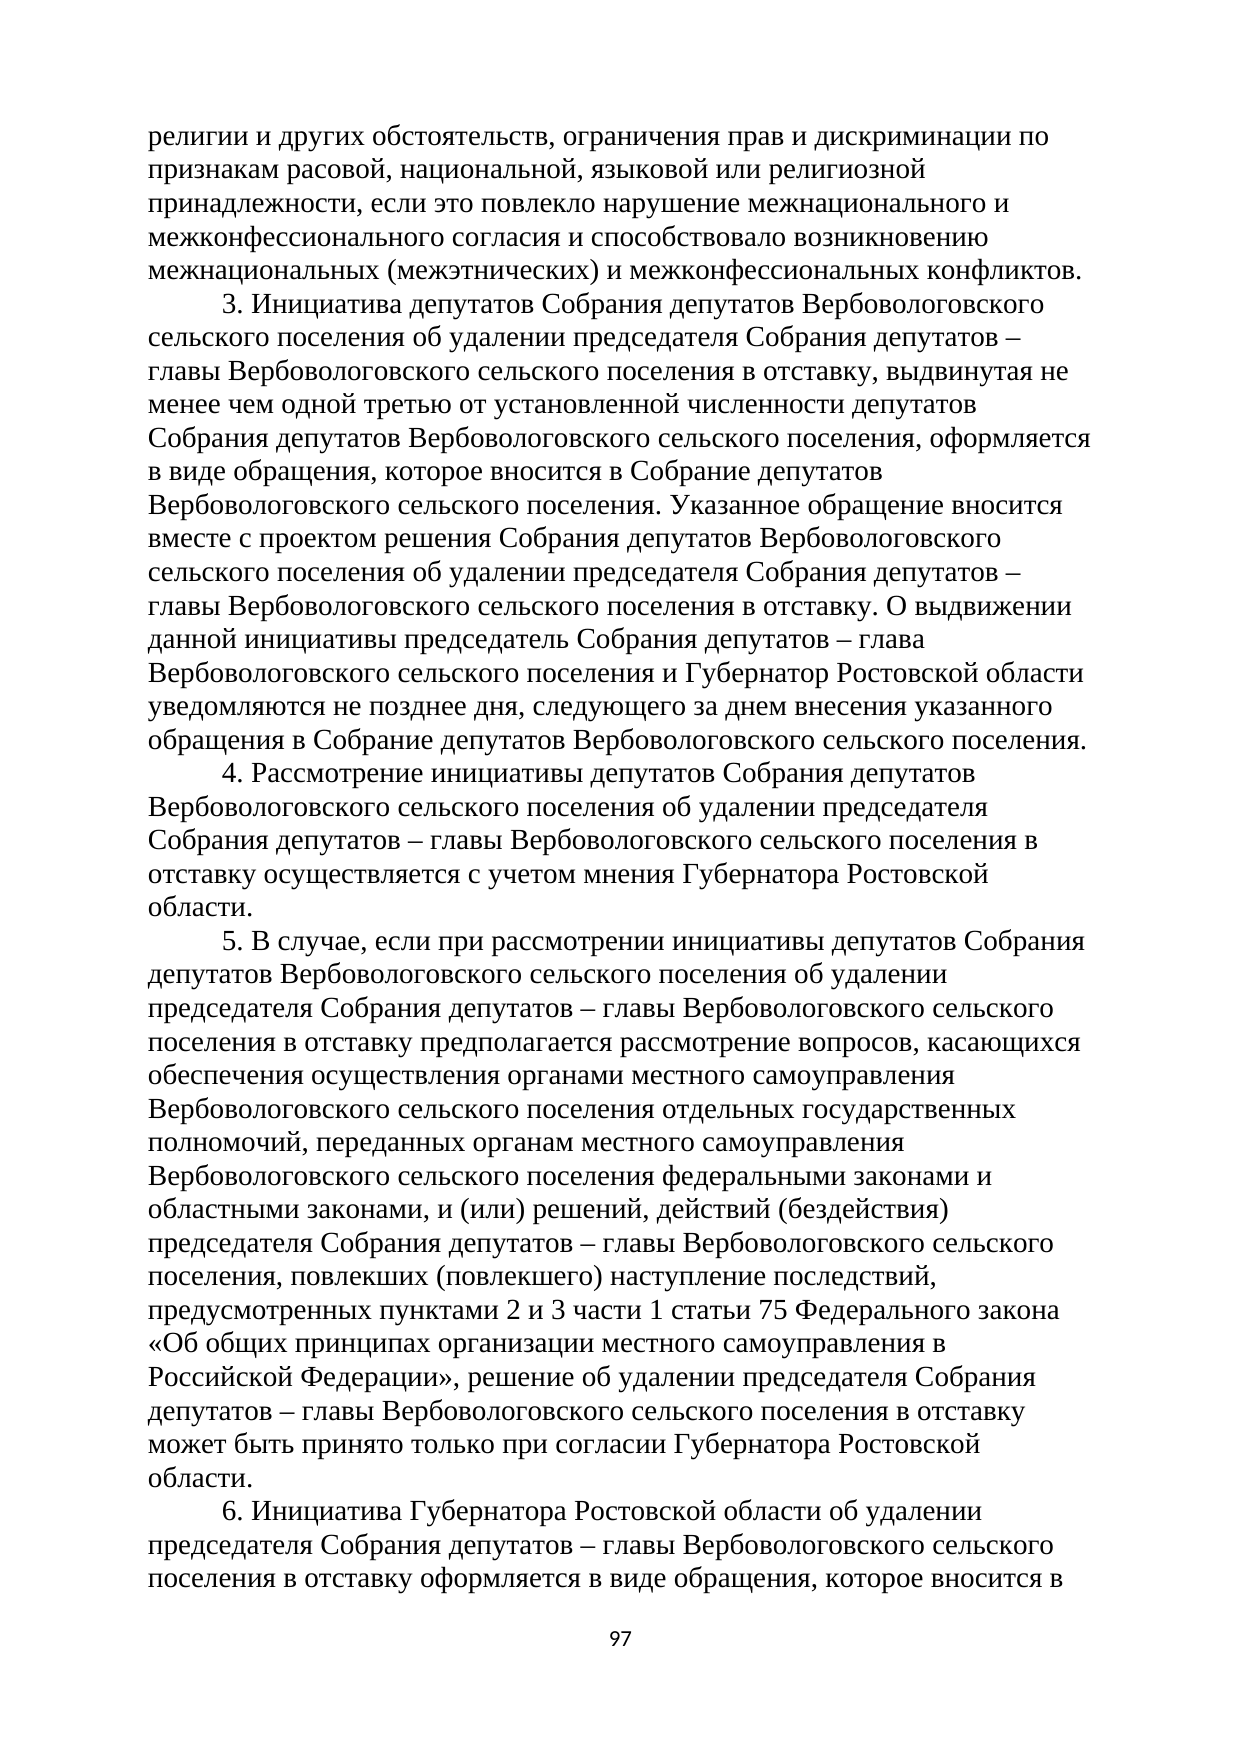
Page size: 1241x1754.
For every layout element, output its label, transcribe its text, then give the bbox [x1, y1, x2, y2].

text 4. Рассмотрение инициативы депутатов Собрания депутатов Вербовологовского сельского поселения об удалении председателя Собрания депутатов – главы Вербовологовского сельского поселения в отставку осуществляется с учетом мнения Губернатора Ростовской области. [148, 755, 1092, 923]
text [148, 1493, 1092, 1594]
text 5. В случае, если при рассмотрении инициативы депутатов Собрания депутатов Вербовологовского сельского поселения об удалении председателя Собрания депутатов – главы Вербовологовского сельского поселения в отставку предполагается рассмотрение вопросов, касающихся обеспечения осуществления органами местного самоуправления Вербовологовского сельского поселения отдельных государственных полномочий, переданных органам местного самоуправления Вербовологовского сельского поселения федеральными законами и областными законами, и (или) решений, действий (бездействия) председателя Собрания депутатов – главы Вербовологовского сельского поселения, повлекших (повлекшего) наступление последствий, предусмотренных пунктами 2 и 3 части 1 статьи 75 Федерального закона «Об общих принципах организации местного самоуправления в Российской Федерации», решение об удалении председателя Собрания депутатов – главы Вербовологовского сельского поселения в отставку может быть принято только при согласии Губернатора Ростовской области. [148, 923, 1092, 1493]
text 3. Инициатива депутатов Собрания депутатов Вербовологовского сельского поселения об удалении председателя Собрания депутатов – главы Вербовологовского сельского поселения в отставку, выдвинутая не менее чем одной третью от установленной численности депутатов Собрания депутатов Вербовологовского сельского поселения, оформляется в виде обращения, которое вносится в Собрание депутатов Вербовологовского сельского поселения. Указанное обращение вносится вместе с проектом решения Собрания депутатов Вербовологовского сельского поселения об удалении председателя Собрания депутатов – главы Вербовологовского сельского поселения в отставку. О выдвижении данной инициативы председатель Собрания депутатов – глава Вербовологовского сельского поселения и Губернатор Ростовской области уведомляются не позднее дня, следующего за днем внесения указанного обращения в Собрание депутатов Вербовологовского сельского поселения. [148, 286, 1092, 755]
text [148, 118, 1092, 286]
